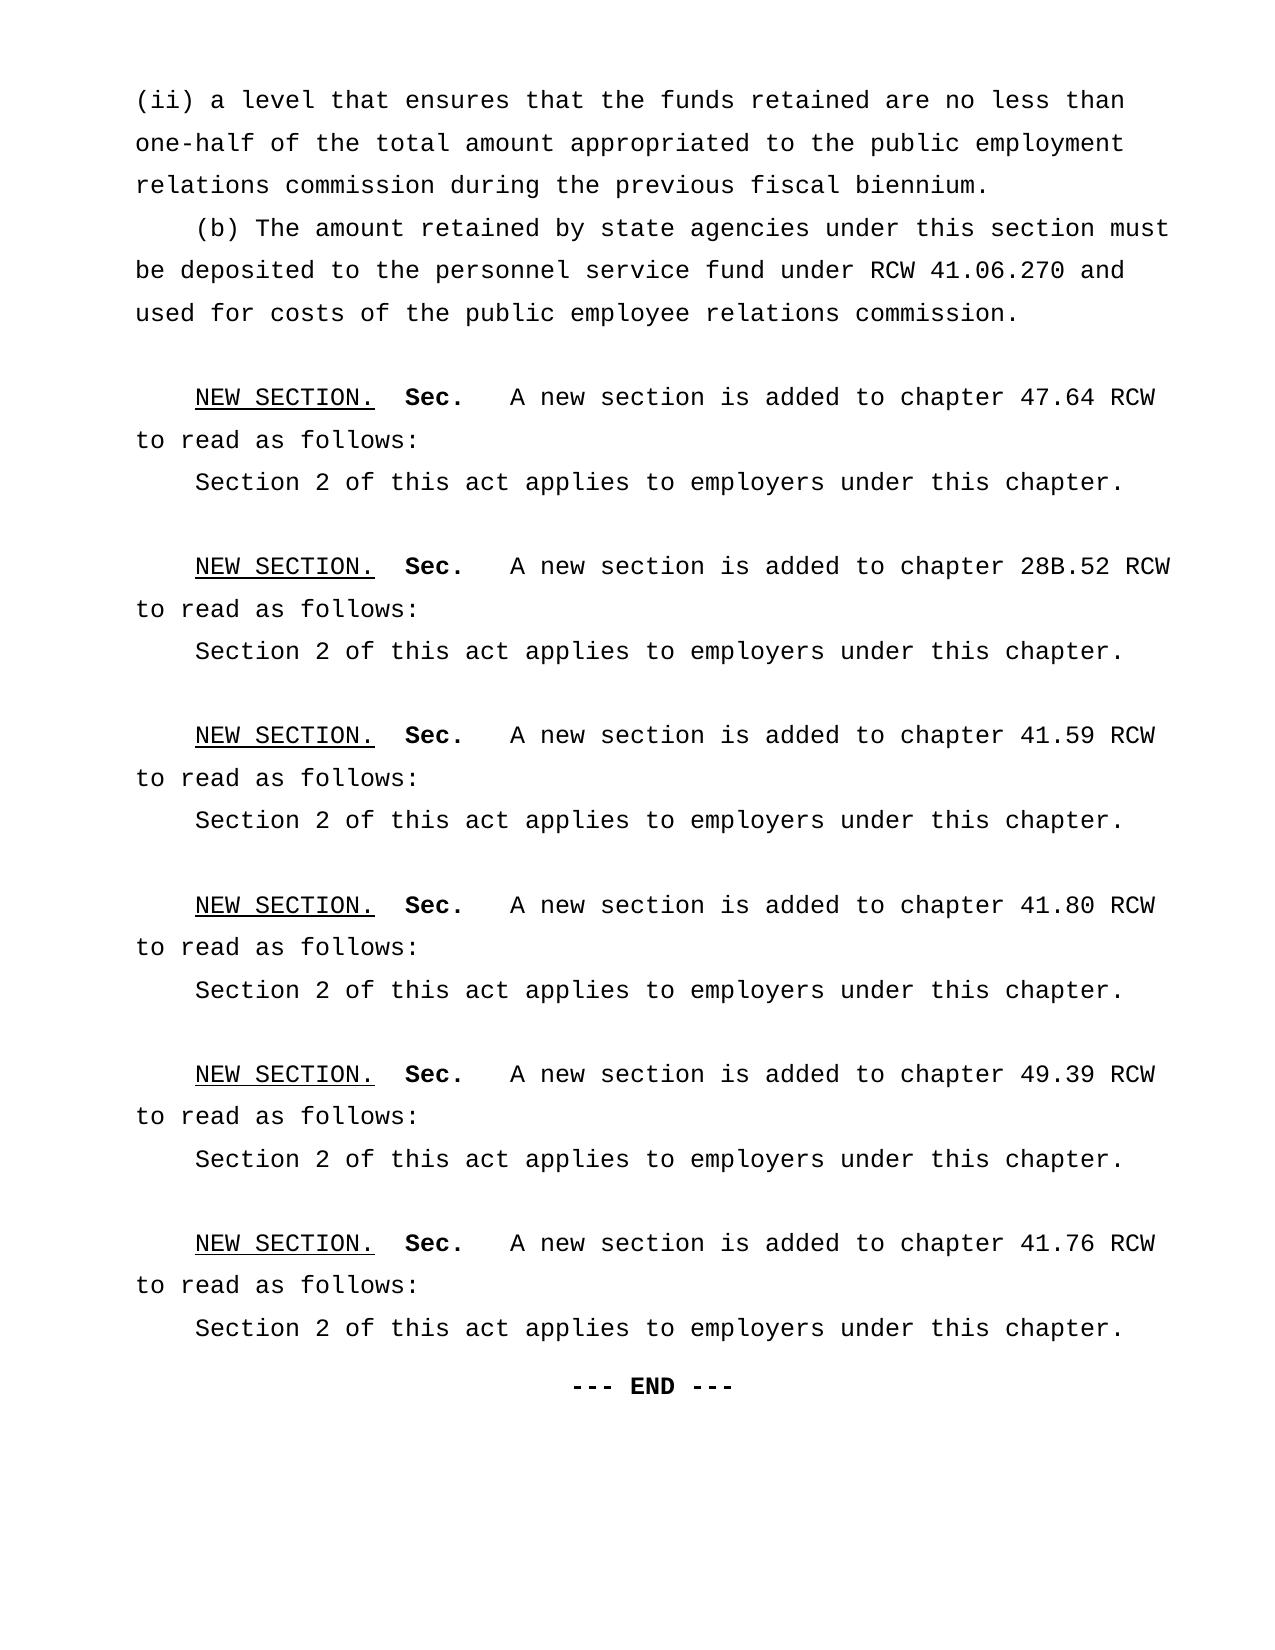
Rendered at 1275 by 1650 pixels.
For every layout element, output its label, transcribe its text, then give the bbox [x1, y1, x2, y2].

text NEW SECTION. Sec. A new section is added to chapter 49.39 RCW to read as follows: [135, 1048, 1170, 1133]
text Section 2 of this act applies to employers under this chapter. [135, 626, 1170, 668]
text NEW SECTION. Sec. A new section is added to chapter 47.64 RCW to read as follows: [135, 372, 1170, 457]
text NEW SECTION. Sec. A new section is added to chapter 41.59 RCW to read as follows: [135, 710, 1170, 795]
text --- END --- [135, 1373, 1170, 1402]
text (b) The amount retained by state agencies under this section must be deposited to the personnel service fund under RCW 41.06.270 and used for costs of the public employee relations commission. [135, 202, 1170, 330]
text Section 2 of this act applies to employers under this chapter. [135, 1133, 1170, 1176]
text NEW SECTION. Sec. A new section is added to chapter 41.76 RCW to read as follows: [135, 1217, 1170, 1302]
text NEW SECTION. Sec. A new section is added to chapter 41.80 RCW to read as follows: [135, 879, 1170, 964]
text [135, 75, 1170, 202]
text Section 2 of this act applies to employers under this chapter. [135, 964, 1170, 1007]
text Section 2 of this act applies to employers under this chapter. [135, 795, 1170, 837]
text Section 2 of this act applies to employers under this chapter. [135, 1302, 1170, 1345]
text NEW SECTION. Sec. A new section is added to chapter 28B.52 RCW to read as follows: [135, 541, 1170, 626]
text Section 2 of this act applies to employers under this chapter. [135, 457, 1170, 499]
